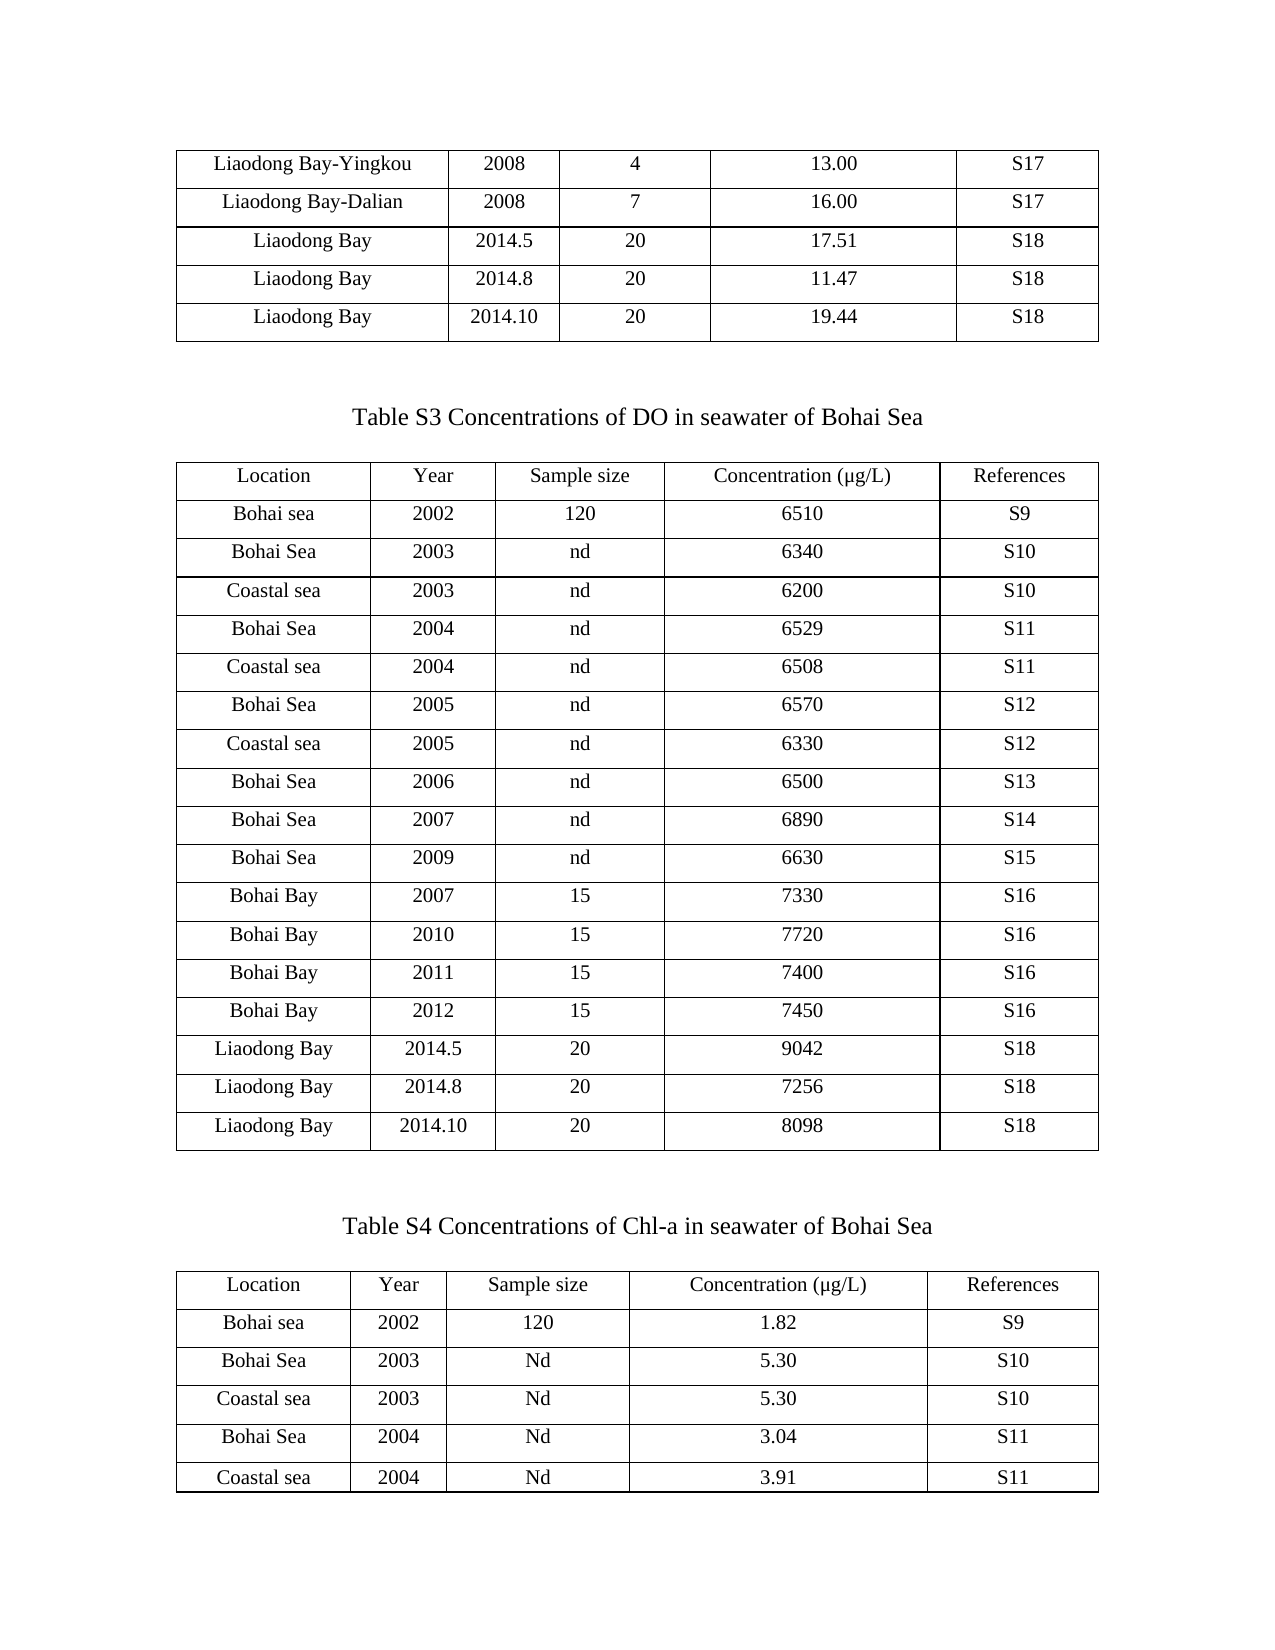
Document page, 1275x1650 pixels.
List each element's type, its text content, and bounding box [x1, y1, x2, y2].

table_cell 6630 [665, 845, 939, 882]
table_cell S17 [957, 189, 1098, 226]
table_cell 15 [496, 998, 664, 1035]
table_cell Bohai Sea [177, 1348, 350, 1385]
table_header Concentration (μg/L) [665, 463, 939, 500]
table_cell 15 [496, 883, 664, 921]
table_cell Bohai Sea [177, 807, 370, 844]
table_cell S11 [941, 616, 1098, 653]
table_cell Liaodong Bay [177, 304, 448, 341]
table_cell Bohai Sea [177, 539, 370, 576]
table_cell 120 [447, 1310, 629, 1347]
table_cell Bohai sea [177, 1310, 350, 1347]
table_cell 7330 [665, 883, 939, 921]
table_header References [928, 1272, 1098, 1309]
table_cell 2004 [371, 616, 495, 653]
table_cell 2007 [371, 883, 495, 921]
table_cell 1.82 [630, 1310, 927, 1347]
table_cell S18 [957, 266, 1098, 303]
table_cell 2012 [371, 998, 495, 1035]
table_cell S10 [941, 539, 1098, 576]
table_cell 2003 [371, 578, 495, 615]
table_cell Nd [447, 1386, 629, 1423]
table_cell S11 [928, 1463, 1098, 1491]
table_cell 16.00 [711, 189, 956, 226]
table_cell S11 [941, 654, 1098, 691]
table_cell 7 [560, 189, 710, 226]
table_cell S17 [957, 151, 1098, 188]
table_cell 2002 [371, 501, 495, 538]
table_cell Coastal sea [177, 578, 370, 615]
table_cell Bohai Bay [177, 960, 370, 997]
table_cell 20 [496, 1075, 664, 1112]
table_header Location [177, 463, 370, 500]
table_cell Coastal sea [177, 1463, 350, 1491]
table_cell S18 [941, 1075, 1098, 1112]
table_cell 7450 [665, 998, 939, 1035]
table_cell S16 [941, 922, 1098, 959]
table_cell Bohai Sea [177, 845, 370, 882]
table_cell S14 [941, 807, 1098, 844]
table_cell S18 [957, 304, 1098, 341]
table_cell nd [496, 692, 664, 729]
table_cell Bohai Sea [177, 1425, 350, 1462]
table_cell 3.91 [630, 1463, 927, 1491]
table_cell 2014.10 [371, 1113, 495, 1150]
table_cell 6890 [665, 807, 939, 844]
table_cell 15 [496, 922, 664, 959]
table_cell 17.51 [711, 228, 956, 265]
table_cell Coastal sea [177, 654, 370, 691]
table_cell S15 [941, 845, 1098, 882]
table_cell nd [496, 807, 664, 844]
table_cell 20 [496, 1036, 664, 1073]
table_cell 9042 [665, 1036, 939, 1073]
table_cell 2008 [449, 189, 559, 226]
table_cell S16 [941, 998, 1098, 1035]
table_cell 20 [560, 228, 710, 265]
table_cell S10 [941, 578, 1098, 615]
table_cell 6330 [665, 730, 939, 768]
table_cell 2007 [371, 807, 495, 844]
table_cell Nd [447, 1425, 629, 1462]
table_cell Liaodong Bay [177, 228, 448, 265]
table_cell 2006 [371, 769, 495, 806]
table_header Concentration (μg/L) [630, 1272, 927, 1309]
table_cell nd [496, 539, 664, 576]
table_cell Liaodong Bay [177, 1036, 370, 1073]
table_cell S16 [941, 960, 1098, 997]
table_cell 6508 [665, 654, 939, 691]
table_cell S16 [941, 883, 1098, 921]
table_cell S12 [941, 692, 1098, 729]
table_cell 19.44 [711, 304, 956, 341]
table_header Year [351, 1272, 446, 1309]
table_cell Nd [447, 1348, 629, 1385]
table_cell 6570 [665, 692, 939, 729]
table_cell 2004 [351, 1425, 446, 1462]
table_cell S18 [941, 1113, 1098, 1150]
table_cell Liaodong Bay-Yingkou [177, 151, 448, 188]
table_cell 13.00 [711, 151, 956, 188]
table_cell nd [496, 769, 664, 806]
table_cell 20 [496, 1113, 664, 1150]
table_cell 5.30 [630, 1348, 927, 1385]
table_cell nd [496, 730, 664, 768]
table_cell 6200 [665, 578, 939, 615]
text Table S4 Concentrations of Chl-a in seawater of Bohai Sea [187, 1211, 1087, 1239]
table_cell 2005 [371, 730, 495, 768]
table_cell 15 [496, 960, 664, 997]
table_cell 2003 [351, 1348, 446, 1385]
table_cell S10 [928, 1386, 1098, 1423]
table_cell 2004 [371, 654, 495, 691]
table_cell Bohai Sea [177, 616, 370, 653]
table_cell Bohai Bay [177, 883, 370, 921]
table_cell 6340 [665, 539, 939, 576]
table_cell 2008 [449, 151, 559, 188]
table_cell Liaodong Bay [177, 1113, 370, 1150]
table_cell nd [496, 616, 664, 653]
table_cell 2004 [351, 1463, 446, 1491]
table_cell S9 [928, 1310, 1098, 1347]
table_cell S10 [928, 1348, 1098, 1385]
table_cell 2014.8 [371, 1075, 495, 1112]
table_cell 2005 [371, 692, 495, 729]
table_cell 7256 [665, 1075, 939, 1112]
table_cell S11 [928, 1425, 1098, 1462]
table_cell 2009 [371, 845, 495, 882]
table_cell 7720 [665, 922, 939, 959]
table_cell 6529 [665, 616, 939, 653]
table_cell S9 [941, 501, 1098, 538]
table_header Year [371, 463, 495, 500]
table_cell 2011 [371, 960, 495, 997]
table_cell nd [496, 578, 664, 615]
table_cell S13 [941, 769, 1098, 806]
table_cell 2003 [371, 539, 495, 576]
table_cell Coastal sea [177, 730, 370, 768]
table_cell 4 [560, 151, 710, 188]
table_header Sample size [496, 463, 664, 500]
table_cell nd [496, 654, 664, 691]
table_cell Bohai Sea [177, 769, 370, 806]
table_cell S18 [941, 1036, 1098, 1073]
table_cell 2002 [351, 1310, 446, 1347]
table_cell 2014.8 [449, 266, 559, 303]
table_cell S12 [941, 730, 1098, 768]
table_cell 6510 [665, 501, 939, 538]
table_cell S18 [957, 228, 1098, 265]
table_cell Bohai sea [177, 501, 370, 538]
table_cell 7400 [665, 960, 939, 997]
table_cell 2010 [371, 922, 495, 959]
table_cell 6500 [665, 769, 939, 806]
table_cell 20 [560, 304, 710, 341]
table_cell 2003 [351, 1386, 446, 1423]
table_cell 2014.5 [449, 228, 559, 265]
table_cell Nd [447, 1463, 629, 1491]
table_cell 120 [496, 501, 664, 538]
table_cell 3.04 [630, 1425, 927, 1462]
table_cell Bohai Sea [177, 692, 370, 729]
table_header References [941, 463, 1098, 500]
table_cell 8098 [665, 1113, 939, 1150]
table_header Location [177, 1272, 350, 1309]
table_cell Bohai Bay [177, 998, 370, 1035]
table_cell nd [496, 845, 664, 882]
table_cell Bohai Bay [177, 922, 370, 959]
table_cell 2014.5 [371, 1036, 495, 1073]
table_cell Liaodong Bay [177, 1075, 370, 1112]
table_header Sample size [447, 1272, 629, 1309]
table_cell 20 [560, 266, 710, 303]
table_cell Liaodong Bay-Dalian [177, 189, 448, 226]
table_cell 11.47 [711, 266, 956, 303]
text Table S3 Concentrations of DO in seawater of Bohai Sea [187, 402, 1087, 431]
table_cell Liaodong Bay [177, 266, 448, 303]
table_cell Coastal sea [177, 1386, 350, 1423]
table_cell 5.30 [630, 1386, 927, 1423]
table_cell 2014.10 [449, 304, 559, 341]
